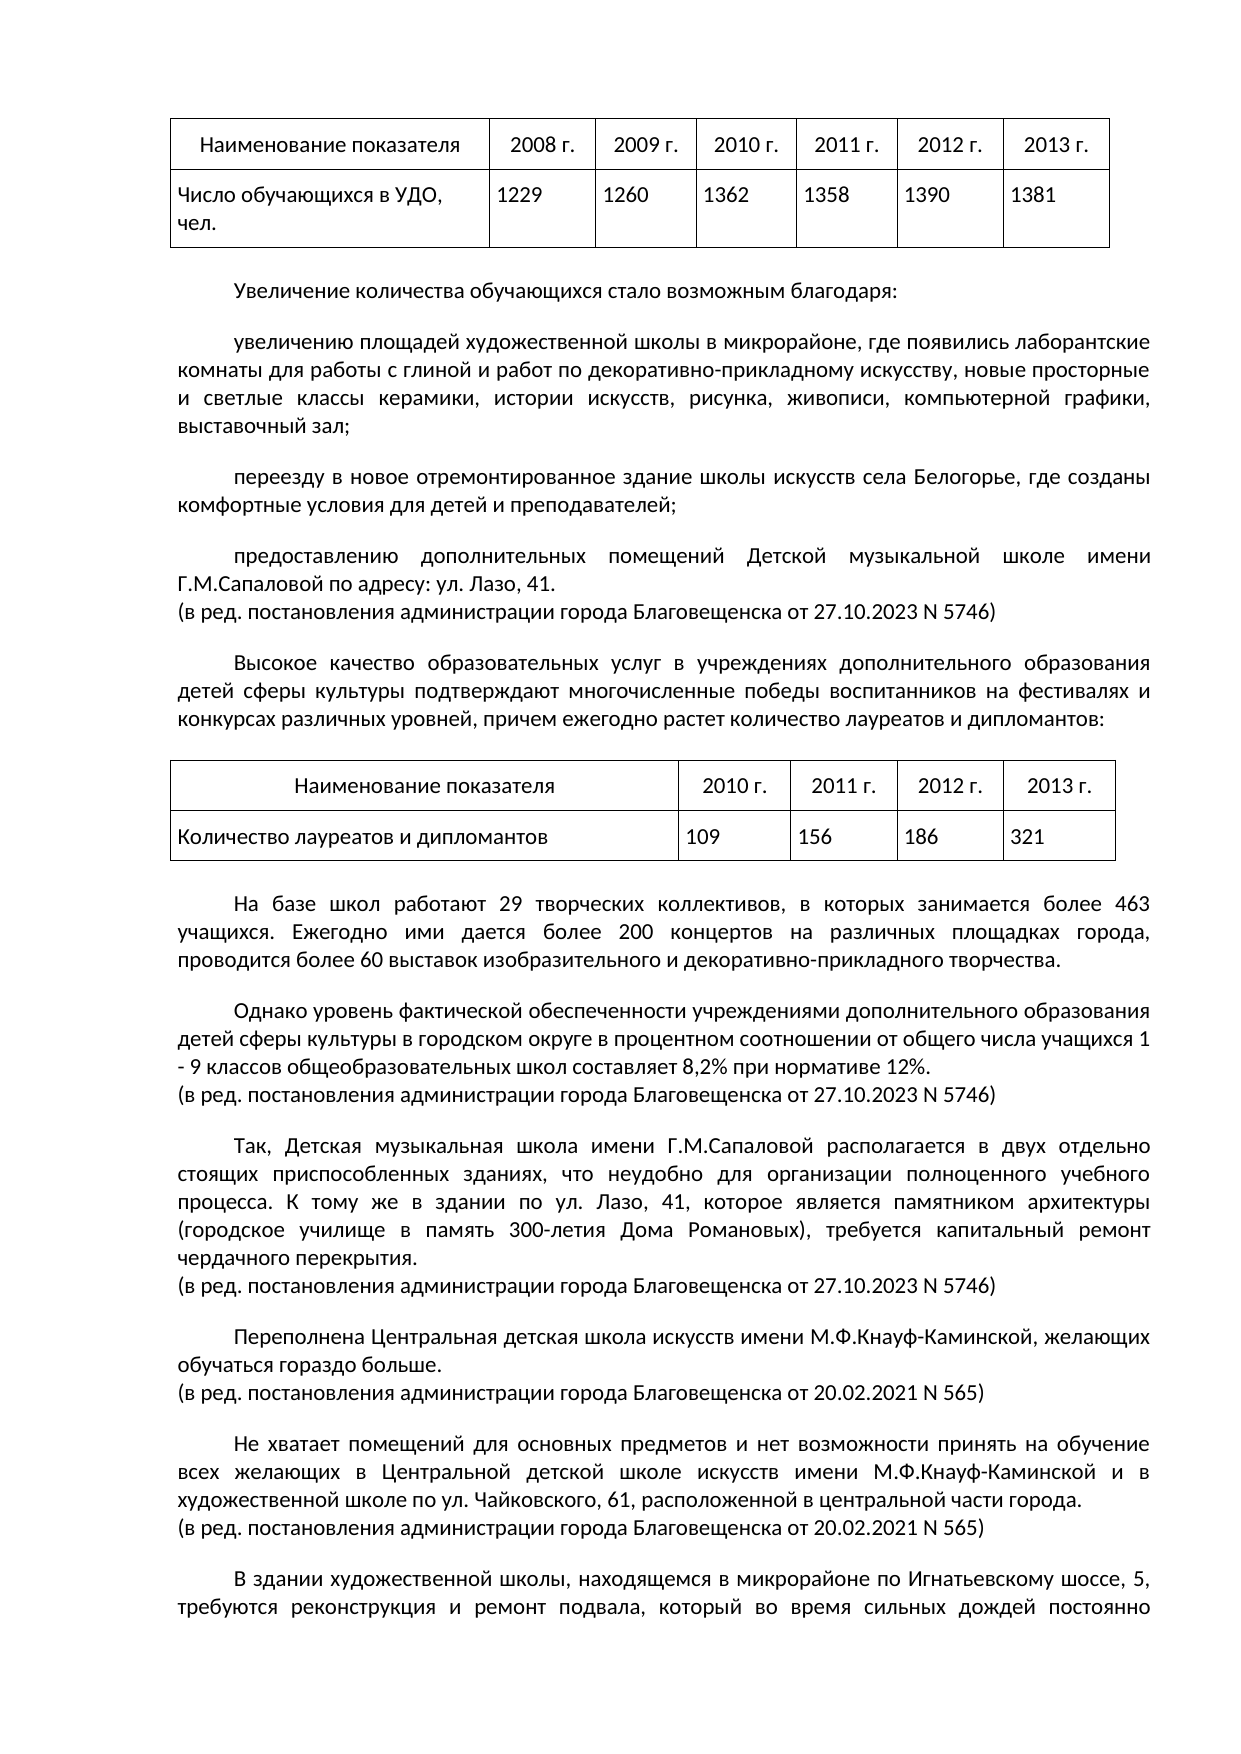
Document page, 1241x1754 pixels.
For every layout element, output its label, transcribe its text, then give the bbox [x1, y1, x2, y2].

table_header Наименование показателя [171, 119, 489, 168]
table_cell 1390 [898, 170, 1003, 247]
text (в ред. постановления администрации города Благовещенска от 27.10.2023 N 5746) [177, 1272, 1152, 1299]
table_cell 156 [791, 811, 897, 860]
text (в ред. постановления администрации города Благовещенска от 27.10.2023 N 5746) [177, 1081, 1152, 1108]
text Переполнена Центральная детская школа искусств имени М.Ф.Кнауф-Каминской, желающих обучаться гораздо больше. [177, 1322, 1152, 1378]
table_cell 1358 [797, 170, 897, 247]
table_header 2009 г. [596, 119, 696, 168]
table_header 2010 г. [697, 119, 796, 168]
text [177, 1564, 1152, 1621]
table_cell Количество лауреатов и дипломантов [171, 811, 678, 860]
table_cell 1229 [490, 170, 595, 247]
table_cell 321 [1004, 811, 1115, 860]
table_cell Число обучающихся в УДО, чел. [171, 170, 489, 247]
text предоставлению дополнительных помещений Детской музыкальной школе имени Г.М.Сапаловой по адресу: ул. Лазо, 41. [177, 541, 1152, 597]
table_cell 109 [679, 811, 790, 860]
table_header 2013 г. [1004, 119, 1109, 168]
table_header 2012 г. [898, 119, 1003, 168]
text На базе школ работают 29 творческих коллективов, в которых занимается более 463 учащихся. Ежегодно ими дается более 200 концертов на различных площадках города, проводится более 60 выставок изобразительного и декоративно-прикладного творчества. [177, 889, 1152, 973]
text увеличению площадей художественной школы в микрорайоне, где появились лаборантские комнаты для работы с глиной и работ по декоративно-прикладному искусству, новые просторные и светлые классы керамики, истории искусств, рисунка, живописи, компьютерной графики, выставочный зал; [177, 327, 1152, 439]
table_header 2011 г. [797, 119, 897, 168]
text (в ред. постановления администрации города Благовещенска от 27.10.2023 N 5746) [177, 597, 1152, 625]
text Увеличение количества обучающихся стало возможным благодаря: [177, 276, 1152, 304]
table_cell 1362 [697, 170, 796, 247]
text Не хватает помещений для основных предметов и нет возможности принять на обучение всех желающих в Центральной детской школе искусств имени М.Ф.Кнауф-Каминской и в художественной школе по ул. Чайковского, 61, расположенной в центральной части города. [177, 1429, 1152, 1513]
text Однако уровень фактической обеспеченности учреждениями дополнительного образования детей сферы культуры в городском округе в процентном соотношении от общего числа учащихся 1 - 9 классов общеобразовательных школ составляет 8,2% при нормативе 12%. [177, 996, 1152, 1081]
table_header 2011 г. [791, 761, 897, 810]
text Высокое качество образовательных услуг в учреждениях дополнительного образования детей сферы культуры подтверждают многочисленные победы воспитанников на фестивалях и конкурсах различных уровней, причем ежегодно растет количество лауреатов и дипломантов: [177, 648, 1152, 732]
text (в ред. постановления администрации города Благовещенска от 20.02.2021 N 565) [177, 1513, 1152, 1542]
text переезду в новое отремонтированное здание школы искусств села Белогорье, где созданы комфортные условия для детей и преподавателей; [177, 462, 1152, 518]
table_cell 1260 [596, 170, 696, 247]
table_header 2013 г. [1004, 761, 1115, 810]
table_cell 186 [898, 811, 1003, 860]
table_header 2008 г. [490, 119, 595, 168]
table_header 2010 г. [679, 761, 790, 810]
text (в ред. постановления администрации города Благовещенска от 20.02.2021 N 565) [177, 1378, 1152, 1407]
table_header 2012 г. [898, 761, 1003, 810]
text Так, Детская музыкальная школа имени Г.М.Сапаловой располагается в двух отдельно стоящих приспособленных зданиях, что неудобно для организации полноценного учебного процесса. К тому же в здании по ул. Лазо, 41, которое является памятником архитектуры (городское училище в память 300-летия Дома Романовых), требуется капитальный ремонт чердачного перекрытия. [177, 1131, 1152, 1272]
table_cell 1381 [1004, 170, 1109, 247]
table_header Наименование показателя [171, 761, 678, 810]
